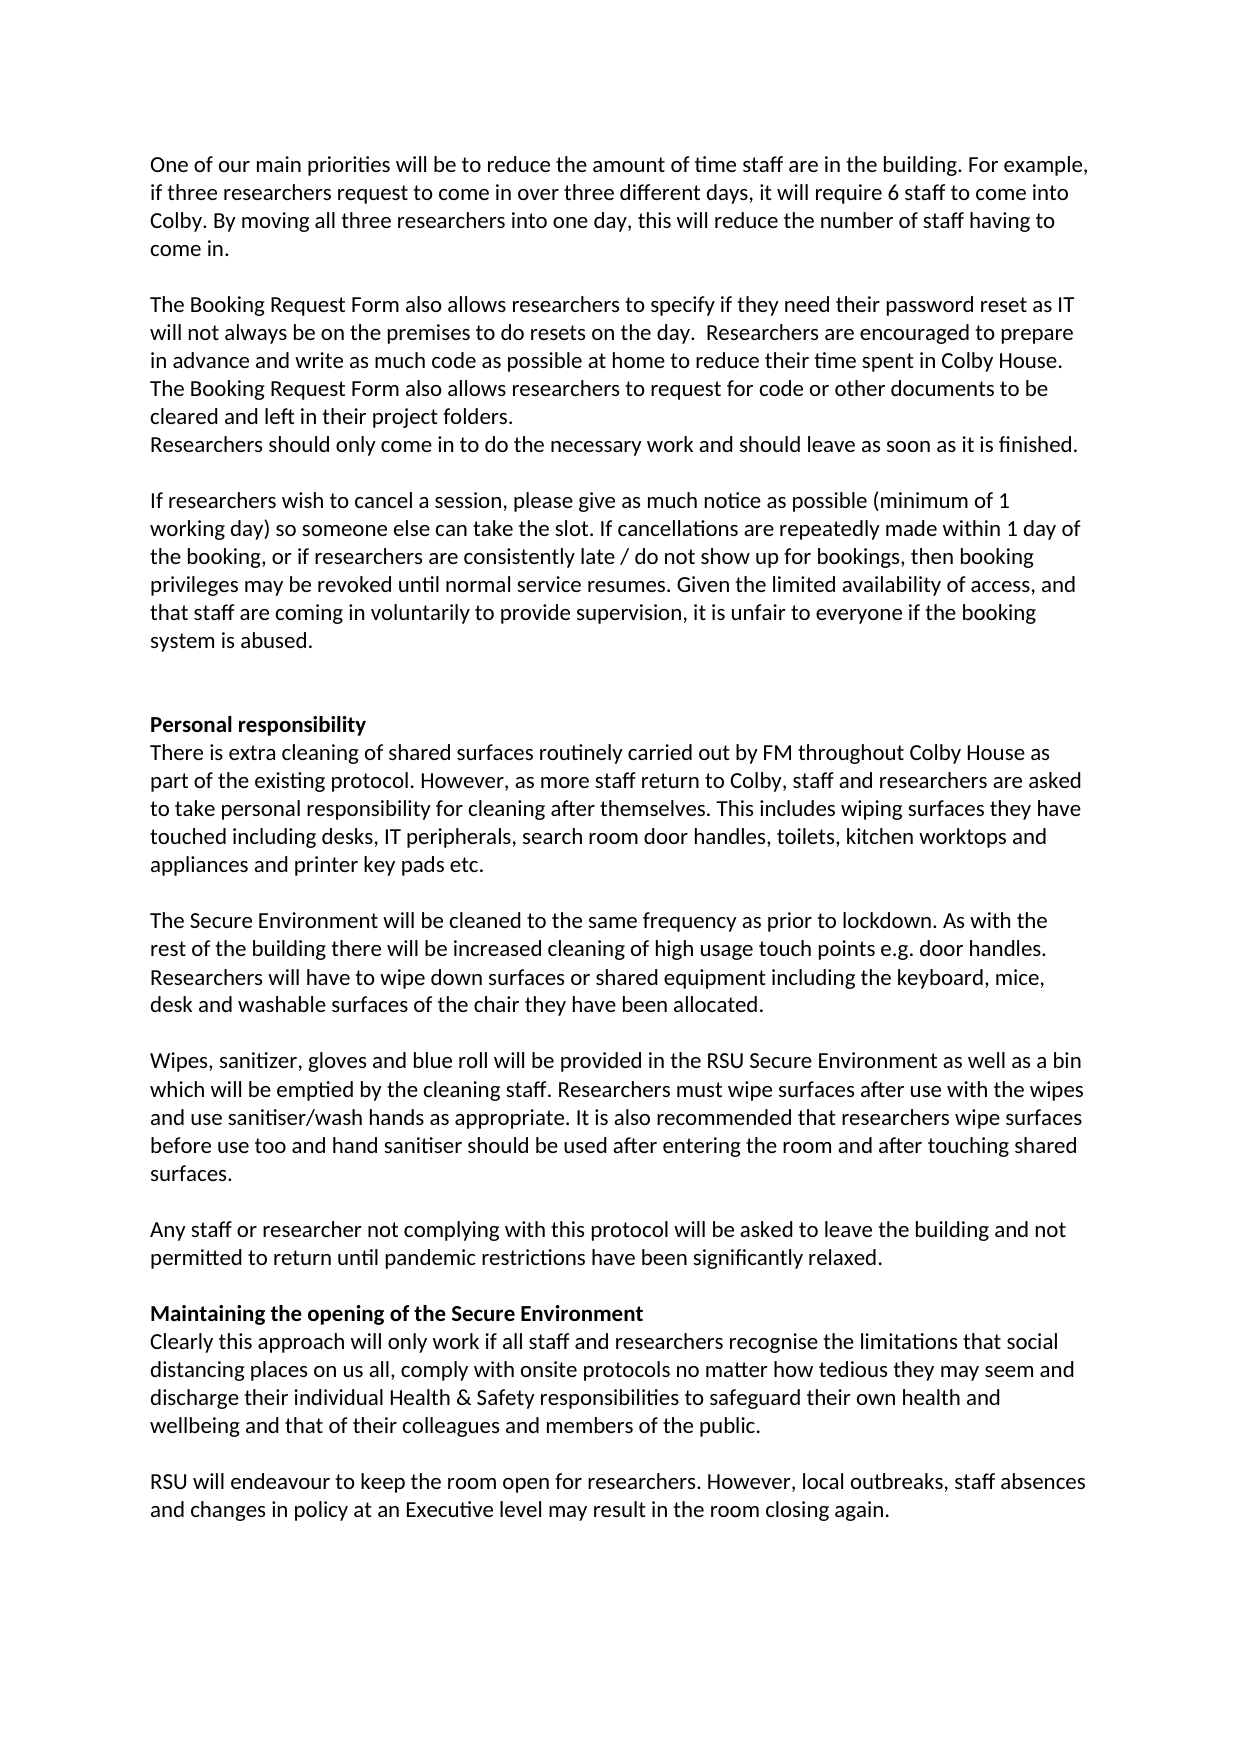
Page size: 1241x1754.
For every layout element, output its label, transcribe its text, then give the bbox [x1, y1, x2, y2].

text One of our main priorities will be to reduce the amount of time staff are in the building. For example, if three researchers request to come in over three different days, it will require 6 staff to come into Colby. By moving all three researchers into one day, this will reduce the number of staff having to come in. [150, 150, 1090, 262]
text The Booking Request Form also allows researchers to specify if they need their password reset as IT will not always be on the premises to do resets on the day. Researchers are encouraged to prepare in advance and write as much code as possible at home to reduce their time spent in Colby House. The Booking Request Form also allows researchers to request for code or other documents to be cleared and left in their project folders. [150, 290, 1090, 430]
text There is extra cleaning of shared surfaces routinely carried out by FM throughout Colby House as part of the existing protocol. However, as more staff return to Colby, staff and researchers are asked to take personal responsibility for cleaning after themselves. This includes wiping surfaces they have touched including desks, IT peripherals, search room door handles, toilets, kitchen worktops and appliances and printer key pads etc. [150, 738, 1090, 878]
text RSU will endeavour to keep the room open for researchers. However, local outbreaks, staff absences and changes in policy at an Executive level may result in the room closing again. [150, 1467, 1090, 1523]
text Researchers should only come in to do the necessary work and should leave as soon as it is finished. [150, 430, 1090, 458]
text Clearly this approach will only work if all staff and researchers recognise the limitations that social distancing places on us all, comply with onsite protocols no matter how tedious they may seem and discharge their individual Health & Safety responsibilities to safeguard their own health and wellbeing and that of their colleagues and members of the public. [150, 1327, 1090, 1439]
text Personal responsibility [150, 710, 1090, 738]
text Maintaining the opening of the Secure Environment [150, 1299, 1090, 1327]
text The Secure Environment will be cleaned to the same frequency as prior to lockdown. As with the rest of the building there will be increased cleaning of high usage touch points e.g. door handles. Researchers will have to wipe down surfaces or shared equipment including the keyboard, mice, desk and washable surfaces of the chair they have been allocated. [150, 907, 1090, 1019]
text Wipes, sanitizer, gloves and blue roll will be provided in the RSU Secure Environment as well as a bin which will be emptied by the cleaning staff. Researchers must wipe surfaces after use with the wipes and use sanitiser/wash hands as appropriate. It is also recommended that researchers wipe surfaces before use too and hand sanitiser should be used after entering the room and after touching shared surfaces. [150, 1047, 1090, 1187]
text If researchers wish to cancel a session, please give as much notice as possible (minimum of 1 working day) so someone else can take the slot. If cancellations are repeatedly made within 1 day of the booking, or if researchers are consistently late / do not show up for bookings, then booking privileges may be revoked until normal service resumes. Given the limited availability of access, and that staff are coming in voluntarily to provide supervision, it is unfair to everyone if the booking system is abused. [150, 486, 1090, 654]
text Any staff or researcher not complying with this protocol will be asked to leave the building and not permitted to return until pandemic restrictions have been significantly relaxed. [150, 1215, 1090, 1271]
